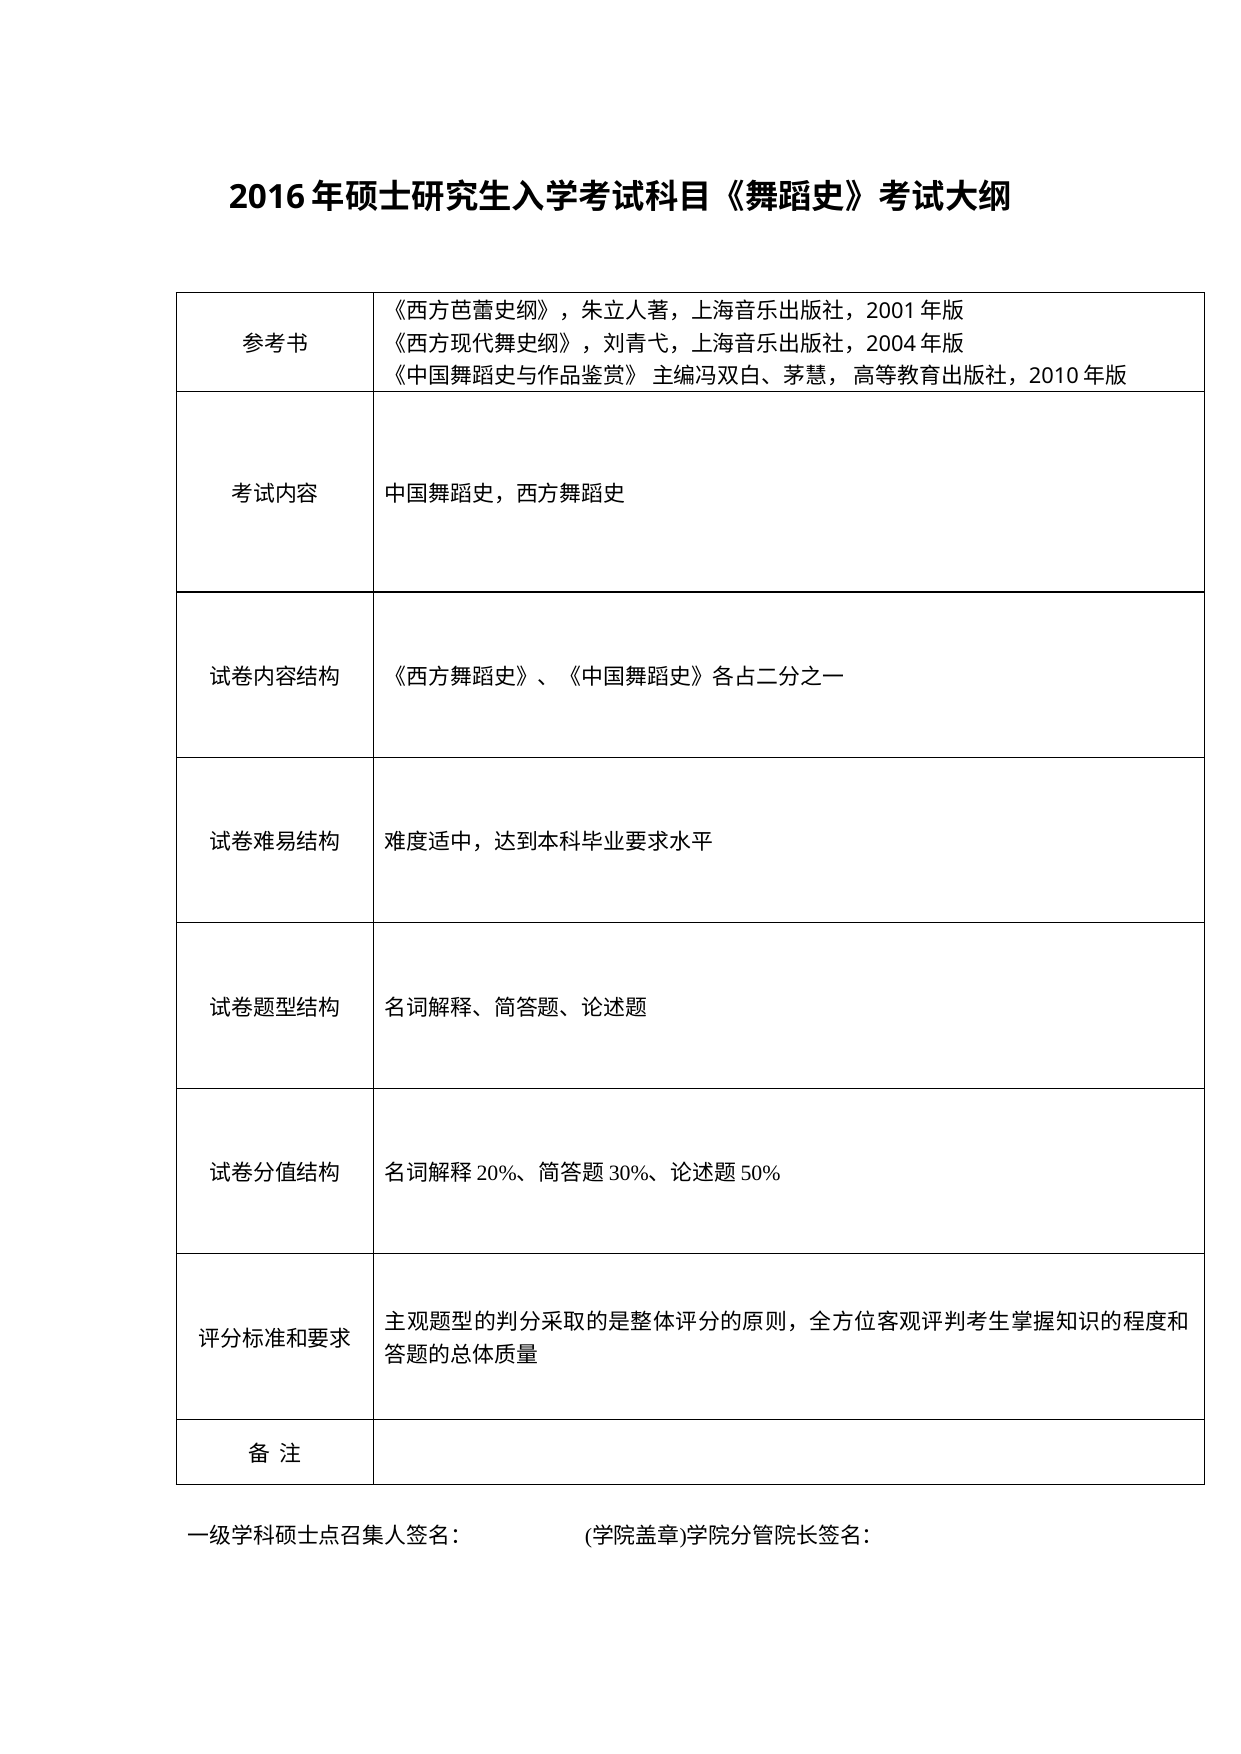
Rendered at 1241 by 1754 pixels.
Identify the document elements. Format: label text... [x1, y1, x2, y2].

table_cell 备 注 [177, 1420, 373, 1484]
text 一级学科硕士点召集人签名： (学院盖章)学院分管院长签名： [187, 1517, 1053, 1550]
table_cell 考试内容 [177, 392, 373, 591]
table_cell 名词解释、简答题、论述题 [374, 923, 1204, 1088]
table_header 《西方芭蕾史纲》，朱立人著，上海音乐出版社，2001年版 《西方现代舞史纲》，刘青弋，上海音乐出版社，2004年版 《中国舞蹈史与作品鉴赏》 主编冯双白、茅慧， 高等教育出版社，2010年版 [374, 293, 1204, 391]
table_cell 主观题型的判分采取的是整体评分的原则，全方位客观评判考生掌握知识的程度和答题的总体质量 [374, 1254, 1204, 1418]
text 2016年硕士研究生入学考试科目《舞蹈史》考试大纲 [187, 162, 1053, 227]
table_cell 试卷内容结构 [177, 593, 373, 757]
table_cell 名词解释20%、简答题30%、论述题50% [374, 1089, 1204, 1253]
table_cell 中国舞蹈史，西方舞蹈史 [374, 392, 1204, 591]
table_cell 《西方舞蹈史》、《中国舞蹈史》各占二分之一 [374, 593, 1204, 757]
table_cell 试卷难易结构 [177, 758, 373, 922]
table_cell 评分标准和要求 [177, 1254, 373, 1418]
table_header 参考书 [177, 293, 373, 391]
table_cell 试卷题型结构 [177, 923, 373, 1088]
table_cell 试卷分值结构 [177, 1089, 373, 1253]
table_cell 难度适中，达到本科毕业要求水平 [374, 758, 1204, 922]
table_cell [374, 1420, 1204, 1484]
